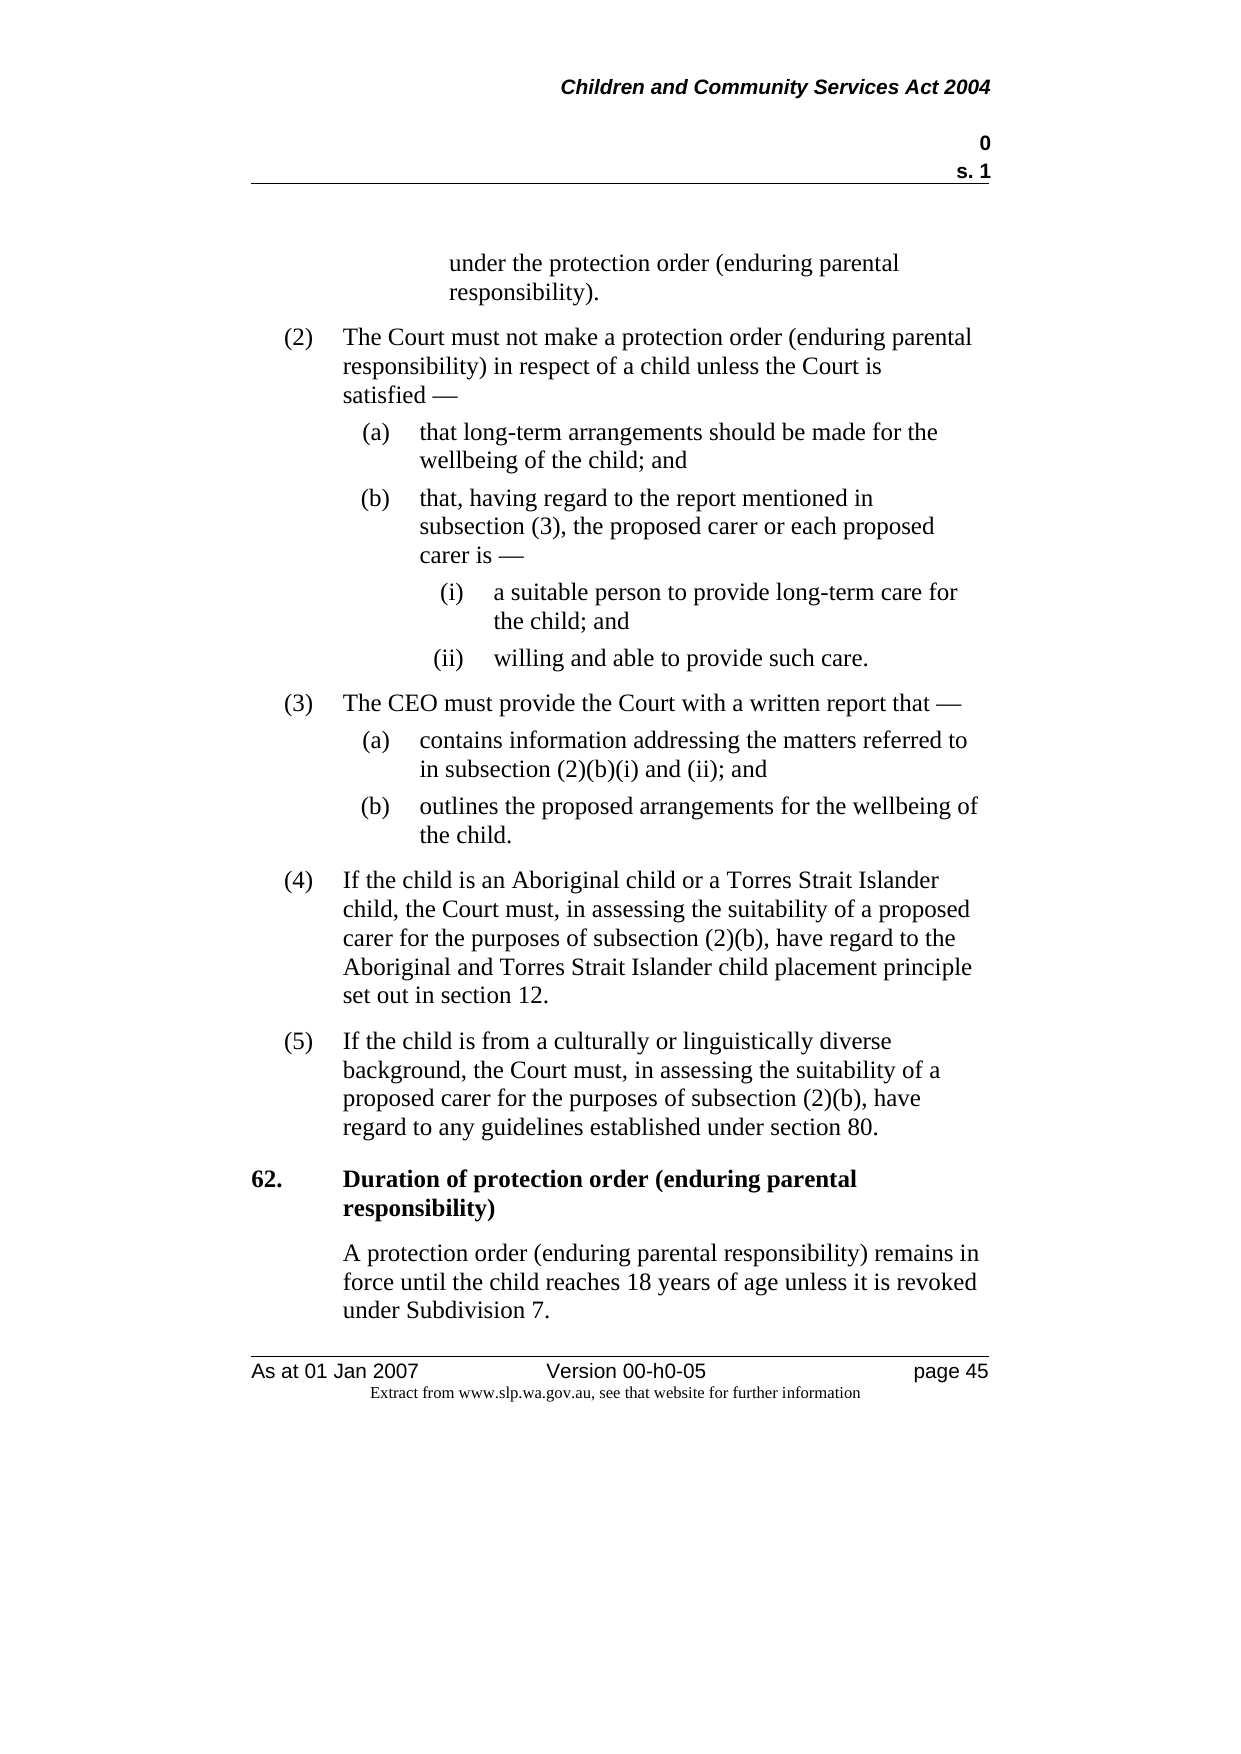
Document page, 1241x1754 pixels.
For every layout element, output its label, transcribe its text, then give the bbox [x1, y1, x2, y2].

text A protection order (enduring parental responsibility) remains in force until the child reaches 18 years of age unless it is revoked under Subdivision 7. [251, 1238, 989, 1324]
text (b) that, having regard to the report mentioned in subsection (3), the proposed carer or each proposed carer is — [251, 483, 989, 569]
subtitle 62. Duration of protection order (enduring parental responsibility) [251, 1164, 989, 1221]
text (a) contains information addressing the matters referred to in subsection (2)(b)(i) and (ii); and [251, 726, 989, 783]
text (i) a suitable person to provide long-term care for the child; and [251, 577, 989, 635]
text (4) If the child is an Aboriginal child or a Torres Strait Islander child, the Court must, in assessing the suitability of a proposed carer for the purposes of subsection (2)(b), have regard to the Aboriginal and Torres Strait Islander child placement principle set out in section 12. [251, 866, 989, 1009]
text (ii) willing and able to provide such care. [251, 643, 989, 672]
text (a) that long-term arrangements should be made for the wellbeing of the child; and [251, 417, 989, 474]
text (3) The CEO must provide the Court with a written report that — [251, 688, 989, 717]
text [251, 248, 989, 306]
text (2) The Court must not make a protection order (enduring parental responsibility) in respect of a child unless the Court is satisfied — [251, 322, 989, 408]
text (5) If the child is from a culturally or linguistically diverse background, the Court must, in assessing the suitability of a proposed carer for the purposes of subsection (2)(b), have regard to any guidelines established under section 80. [251, 1026, 989, 1141]
text (b) outlines the proposed arrangements for the wellbeing of the child. [251, 791, 989, 849]
